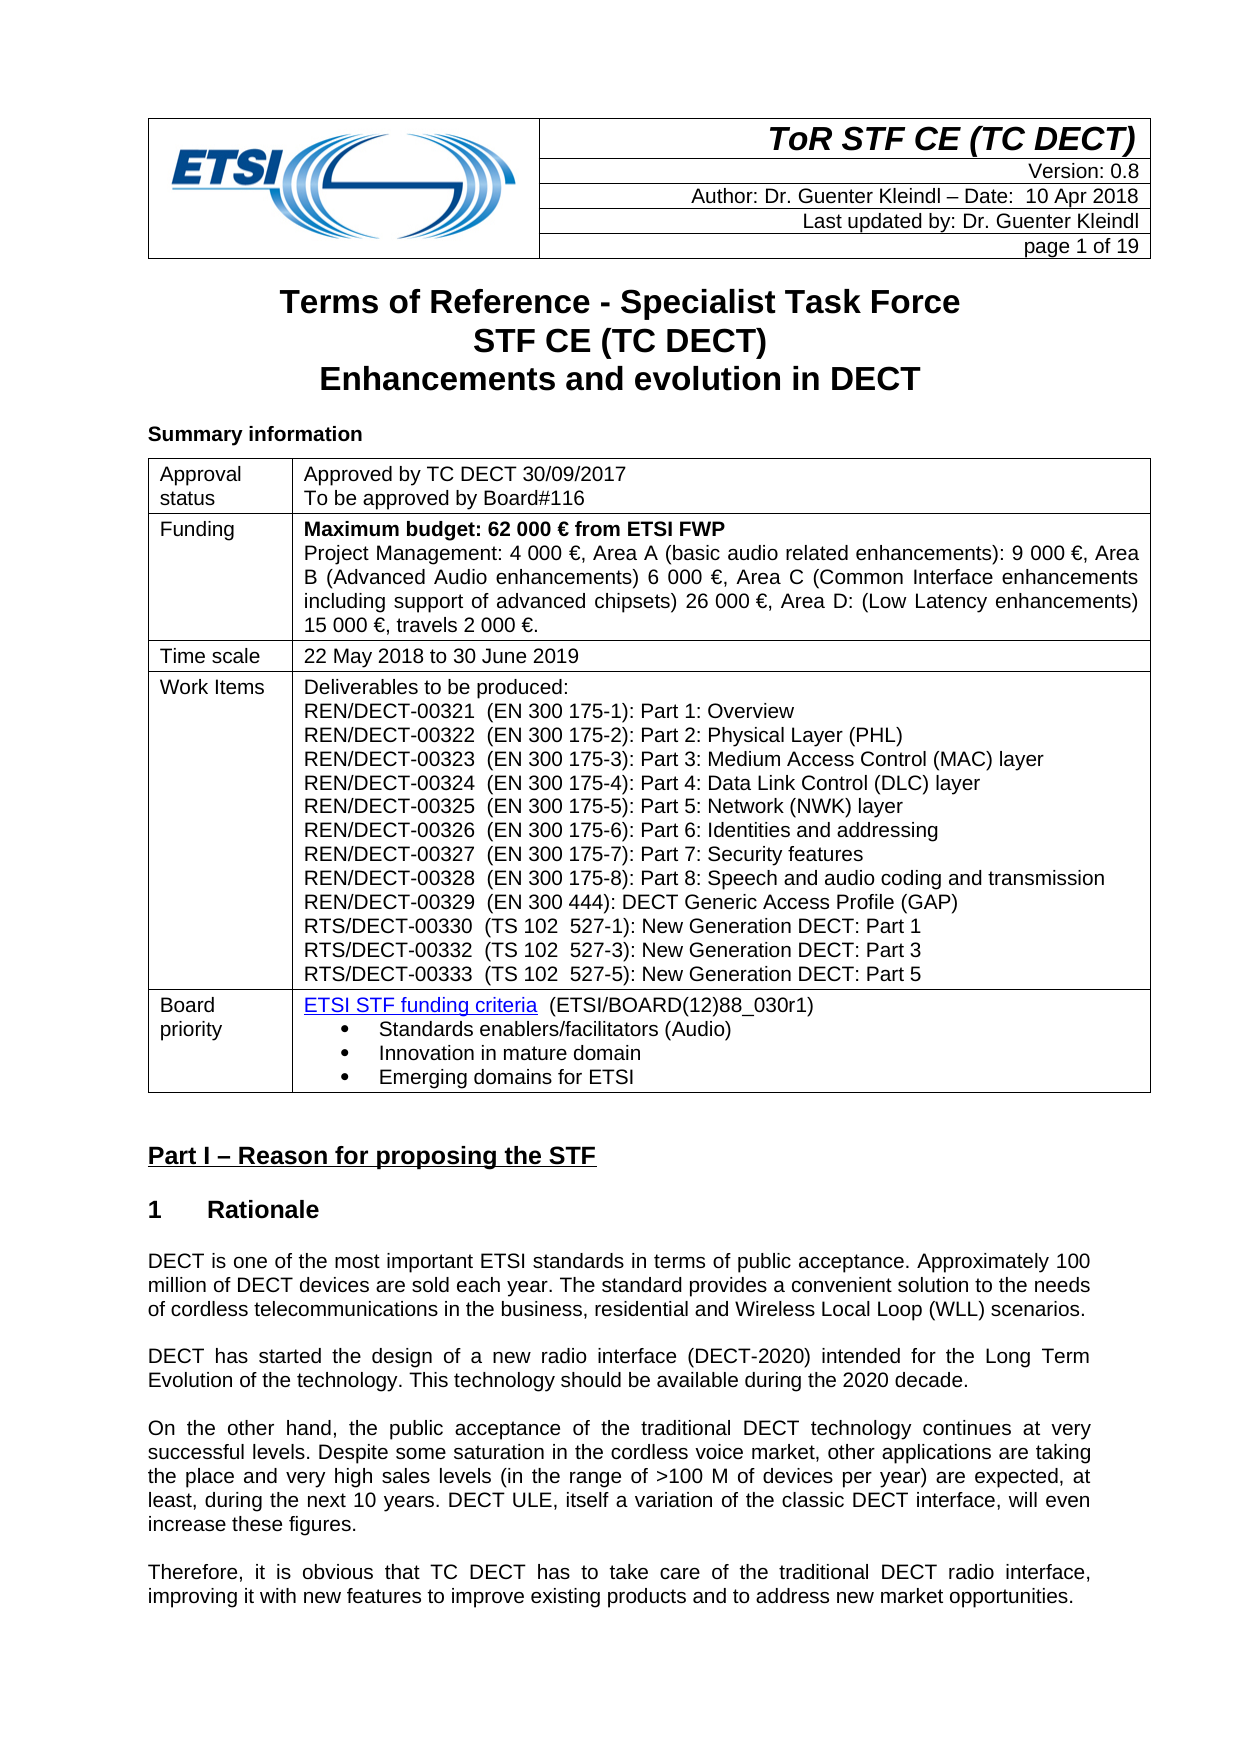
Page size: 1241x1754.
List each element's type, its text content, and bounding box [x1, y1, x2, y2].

table_cell Last updated by: Dr. Guenter Kleindl [540, 209, 1150, 233]
table_header Approved by TC DECT 30/09/2017 To be approved by Board#116 [293, 459, 1150, 513]
text DECT has started the design of a new radio interface (DECT-2020) intended for the Long Term Evolution of the technology. This technology should be available during the 2020 decade. [148, 1344, 1092, 1392]
table_header [149, 119, 539, 258]
table_cell Maximum budget: 62 000 € from ETSI FWP Project Management: 4 000 €, Area A (basic audio related enhancements): 9 000 €, Area B (Advanced Audio enhancements) 6 000 €, Area C (Common Interface enhancements including support of advanced chipsets) 26 000 €, Area D: (Low Latency enhancements) 15 000 €, travels 2 000 €. [293, 514, 1150, 640]
table_cell ETSI STF funding criteria (ETSI/BOARD(12)88_030r1) Standards enablers/facilitators (Audio) Innovation in mature domain Emerging domains for ETSI [293, 990, 1150, 1092]
text Terms of Reference - Specialist Task Force [148, 283, 1092, 321]
table_header ToR STF CE (TC DECT) [540, 119, 1150, 158]
text Enhancements and evolution in DECT [148, 359, 1092, 398]
text Part I – Reason for proposing the STF [148, 1141, 1092, 1170]
subtitle Rationale [148, 1195, 1092, 1223]
text Therefore, it is obvious that TC DECT has to take care of the traditional DECT radio interface, improving it with new features to improve existing products and to address new market opportunities. [148, 1560, 1092, 1608]
table_cell Board priority [149, 990, 292, 1092]
table_cell Time scale [149, 641, 292, 671]
text On the other hand, the public acceptance of the traditional DECT technology continues at very successful levels. Despite some saturation in the cordless voice market, other applications are taking the place and very high sales levels (in the range of >100 M of devices per year) are expected, at least, during the next 10 years. DECT ULE, itself a variation of the classic DECT interface, will even increase these figures. [148, 1416, 1092, 1536]
table_cell 22 May 2018 to 30 June 2019 [293, 641, 1150, 671]
table_header Approval status [149, 459, 292, 513]
table_cell Author: Dr. Guenter Kleindl – Date: 10 Apr 2018 [540, 184, 1150, 208]
text STF CE (TC DECT) [148, 321, 1092, 359]
text DECT is one of the most important ETSI standards in terms of public acceptance. Approximately 100 million of DECT devices are sold each year. The standard provides a convenient solution to the needs of cordless telecommunications in the business, residential and Wireless Local Loop (WLL) scenarios. [148, 1248, 1092, 1320]
table_cell page 1 of 19 [540, 234, 1150, 258]
picture [159, 128, 528, 248]
table_cell Deliverables to be produced: REN/DECT-00321 (EN 300 175-1): Part 1: Overview REN/DECT-00322 (EN 300 175-2): Part 2: Physical Layer (PHL) REN/DECT-00323 (EN 300 175-3): Part 3: Medium Access Control (MAC) layer REN/DECT-00324 (EN 300 175-4): Part 4: Data Link Control (DLC) layer REN/DECT-00325 (EN 300 175-5): Part 5: Network (NWK) layer REN/DECT-00326 (EN 300 175-6): Part 6: Identities and addressing REN/DECT-00327 (EN 300 175-7): Part 7: Security features REN/DECT-00328 (EN 300 175-8): Part 8: Speech and audio coding and transmission REN/DECT-00329 (EN 300 444): DECT Generic Access Profile (GAP) RTS/DECT-00330 (TS 102 527-1): New Generation DECT: Part 1 RTS/DECT-00332 (TS 102 527-3): New Generation DECT: Part 3 RTS/DECT-00333 (TS 102 527-5): New Generation DECT: Part 5 [293, 672, 1150, 989]
text Summary information [148, 422, 1092, 446]
table_cell Version: 0.8 [540, 159, 1150, 183]
table_cell Work Items [149, 672, 292, 989]
table_cell Funding [149, 514, 292, 640]
